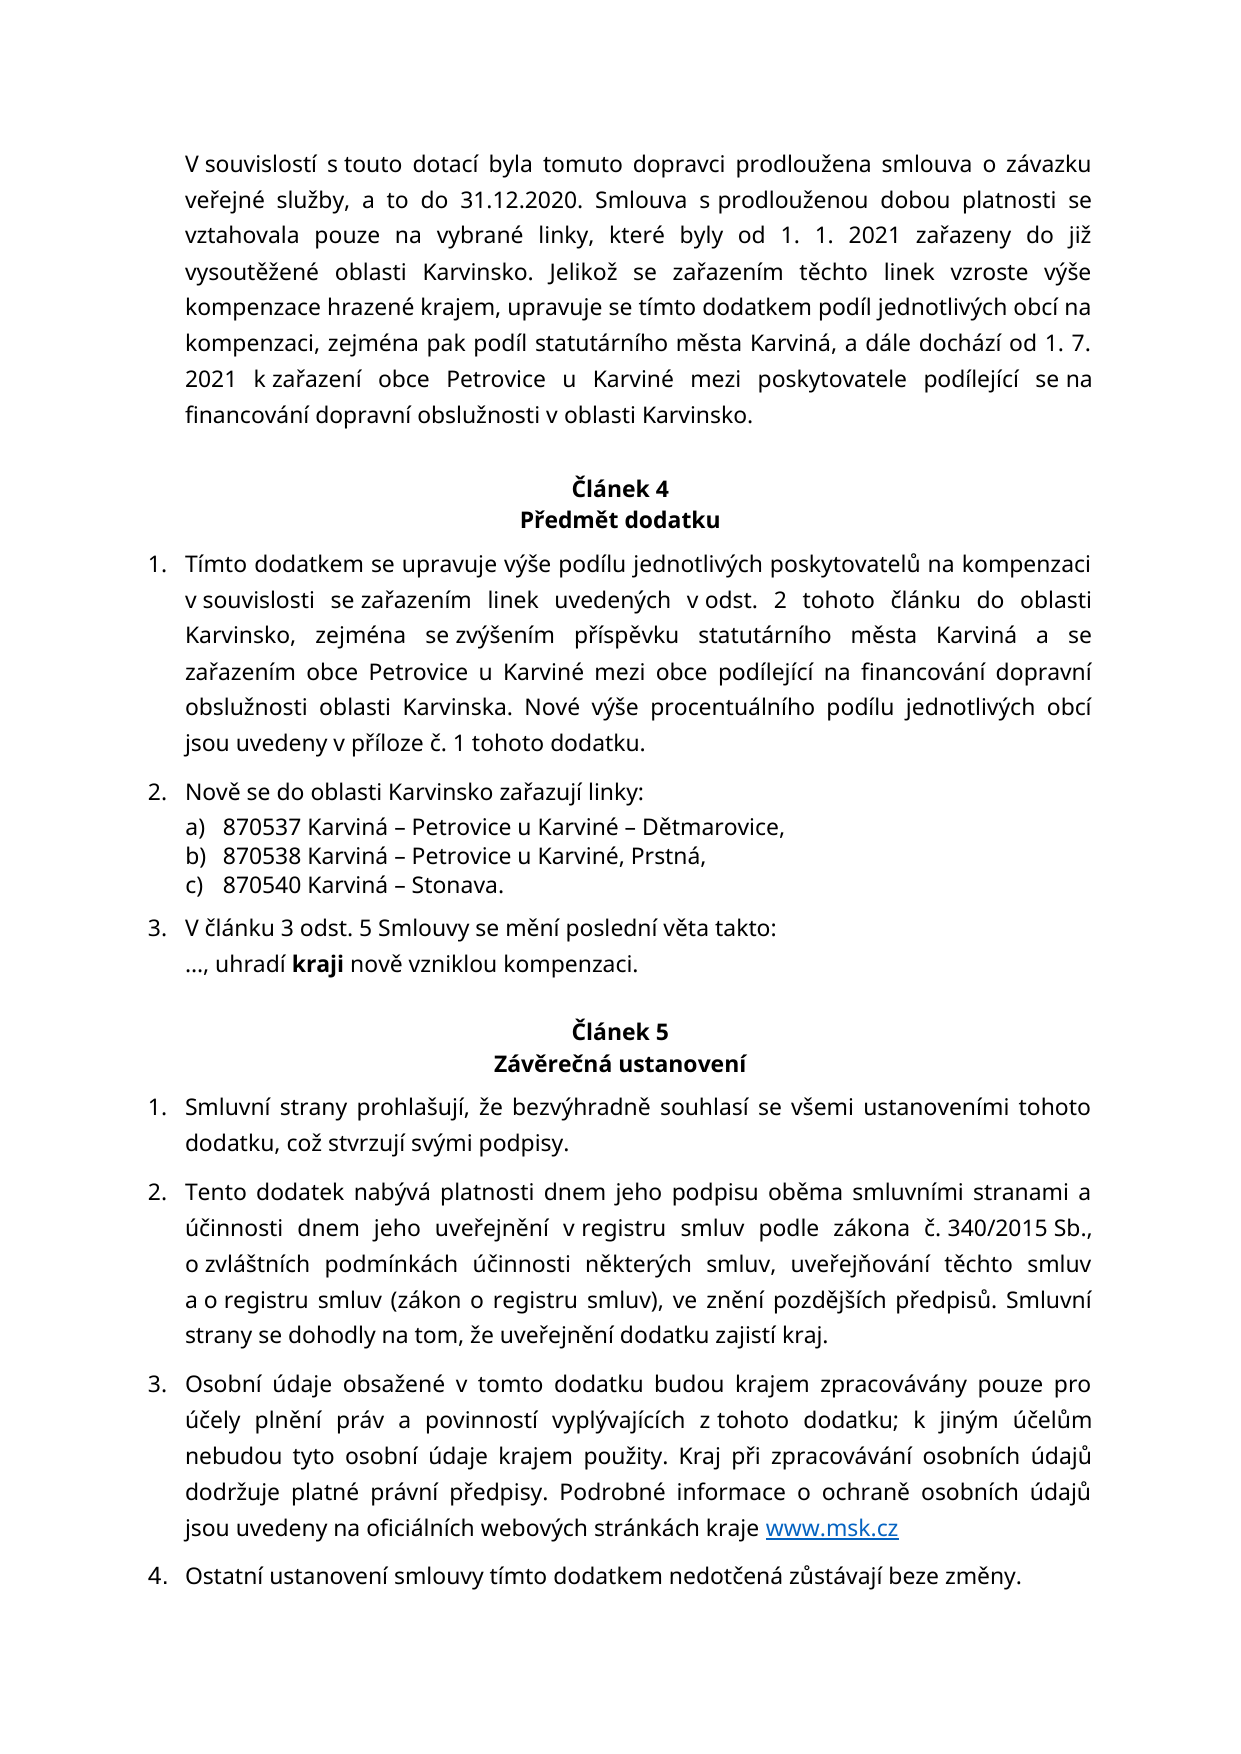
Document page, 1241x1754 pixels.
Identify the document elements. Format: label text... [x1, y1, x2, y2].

subtitle Ostatní ustanovení smlouvy tímto dodatkem nedotčená zůstávají beze změny. [148, 1560, 1093, 1591]
subtitle Osobní údaje obsažené v tomto dodatku budou krajem zpracovávány pouze pro účely plnění práv a povinností vyplývajících z tohoto dodatku; k jiným účelům nebudou tyto osobní údaje krajem použity. Kraj při zpracovávání osobních údajů dodržuje platné právní předpisy. Podrobné informace o ochraně osobních údajů jsou uvedeny na oficiálních webových stránkách kraje www.msk.cz [148, 1368, 1093, 1543]
subtitle Nově se do oblasti Karvinsko zařazují linky: [148, 776, 1093, 807]
subtitle Tímto dodatkem se upravuje výše podílu jednotlivých poskytovatelů na kompenzaci v souvislosti se zařazením linek uvedených v odst. 2 tohoto článku do oblasti Karvinsko, zejména se zvýšením příspěvku statutárního města Karviná a se zařazením obce Petrovice u Karviné mezi obce podílející na financování dopravní obslužnosti oblasti Karvinska. Nové výše procentuálního podílu jednotlivých obcí jsou uvedeny v příloze č. 1 tohoto dodatku. [148, 548, 1093, 758]
text Článek 4 Předmět dodatku [148, 473, 1093, 535]
text Článek 5 Závěrečná ustanovení [148, 1016, 1093, 1079]
subtitle V článku 3 odst. 5 Smlouvy se mění poslední věta takto: [148, 912, 1093, 943]
list 870540 Karviná – Stonava. [185, 870, 1093, 899]
list 870537 Karviná – Petrovice u Karviné – Dětmarovice, [185, 812, 1093, 841]
subtitle Smluvní strany prohlašují, že bezvýhradně souhlasí se všemi ustanoveními tohoto dodatku, což stvrzují svými podpisy. [148, 1091, 1093, 1158]
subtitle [148, 148, 1093, 430]
subtitle Tento dodatek nabývá platnosti dnem jeho podpisu oběma smluvními stranami a účinnosti dnem jeho uveřejnění v registru smluv podle zákona č. 340/2015 Sb., o zvláštních podmínkách účinnosti některých smluv, uveřejňování těchto smluv a o registru smluv (zákon o registru smluv), ve znění pozdějších předpisů. Smluvní strany se dohodly na tom, že uveřejnění dodatku zajistí kraj. [148, 1176, 1093, 1351]
text …, uhradí kraji nově vzniklou kompenzaci. [148, 948, 1093, 979]
list 870538 Karviná – Petrovice u Karviné, Prstná, [185, 841, 1093, 870]
